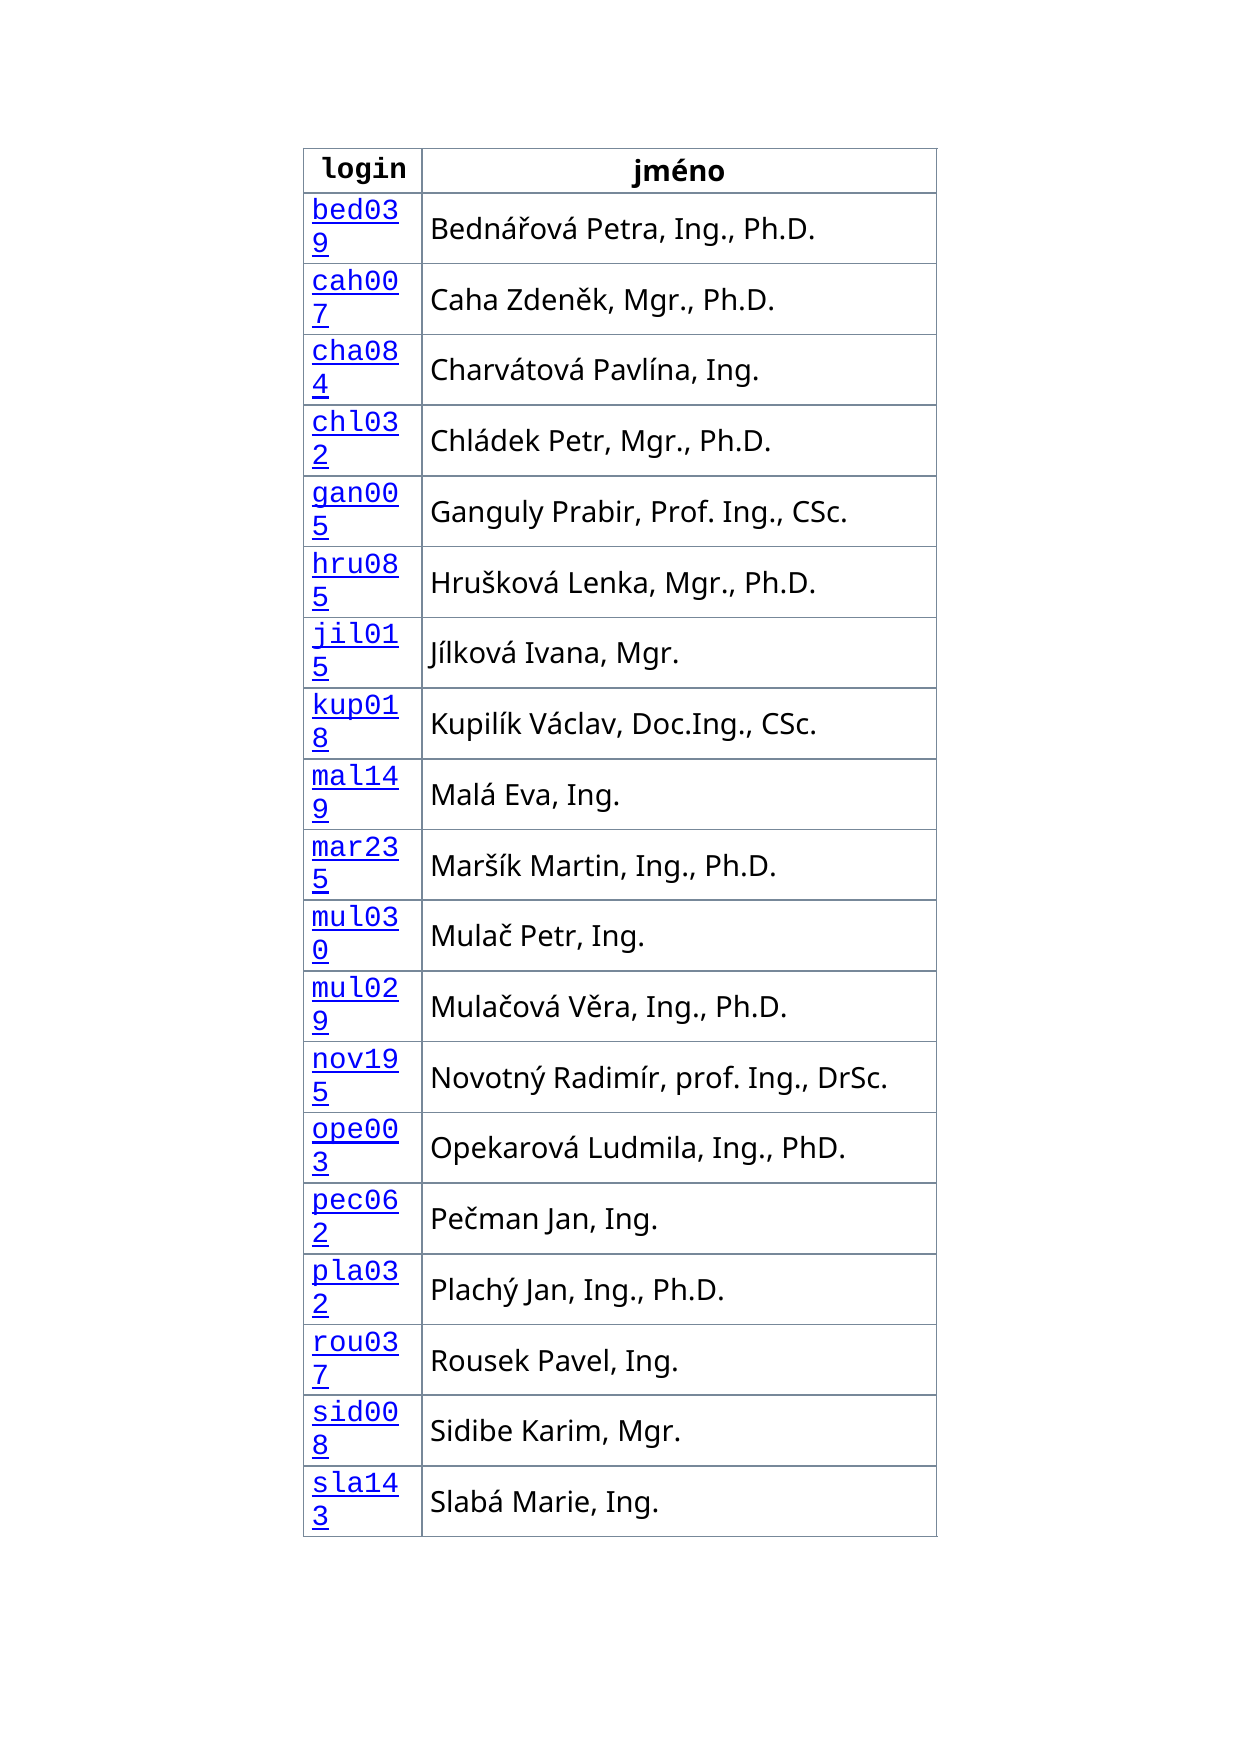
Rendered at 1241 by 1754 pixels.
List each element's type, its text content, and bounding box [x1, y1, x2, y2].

table_cell rou037 [304, 1325, 421, 1394]
table_cell Jílková Ivana, Mgr. [423, 618, 936, 687]
table_cell pec062 [304, 1184, 421, 1253]
table_header login [304, 149, 421, 192]
table_cell Kupilík Václav, Doc.Ing., CSc. [423, 689, 936, 758]
table_cell mar235 [304, 830, 421, 899]
table_cell mul030 [304, 901, 421, 970]
table_cell Caha Zdeněk, Mgr., Ph.D. [423, 264, 936, 333]
table_cell Bednářová Petra, Ing., Ph.D. [423, 194, 936, 263]
table_cell Plachý Jan, Ing., Ph.D. [423, 1255, 936, 1324]
table_cell bed039 [304, 194, 421, 263]
table_header jméno [423, 149, 936, 192]
table_cell sla143 [304, 1467, 421, 1536]
table_cell chl032 [304, 406, 421, 475]
table_cell cha084 [304, 335, 421, 404]
table_cell mul029 [304, 972, 421, 1041]
table_cell Novotný Radimír, prof. Ing., DrSc. [423, 1042, 936, 1111]
table_cell Malá Eva, Ing. [423, 760, 936, 828]
table_cell Chládek Petr, Mgr., Ph.D. [423, 406, 936, 475]
table_cell Rousek Pavel, Ing. [423, 1325, 936, 1394]
table_cell Mulačová Věra, Ing., Ph.D. [423, 972, 936, 1041]
table_cell gan005 [304, 477, 421, 546]
table_cell Ganguly Prabir, Prof. Ing., CSc. [423, 477, 936, 546]
table_cell Charvátová Pavlína, Ing. [423, 335, 936, 404]
table_cell Maršík Martin, Ing., Ph.D. [423, 830, 936, 899]
table_cell Opekarová Ludmila, Ing., PhD. [423, 1113, 936, 1182]
table_cell Pečman Jan, Ing. [423, 1184, 936, 1253]
table_cell ope003 [304, 1113, 421, 1182]
table_cell Hrušková Lenka, Mgr., Ph.D. [423, 547, 936, 616]
table_cell kup018 [304, 689, 421, 758]
table_cell Mulač Petr, Ing. [423, 901, 936, 970]
table_cell sid008 [304, 1396, 421, 1465]
table_cell jil015 [304, 618, 421, 687]
table_cell nov195 [304, 1042, 421, 1111]
table_cell Sidibe Karim, Mgr. [423, 1396, 936, 1465]
table_cell pla032 [304, 1255, 421, 1324]
table_cell mal149 [304, 760, 421, 828]
table_cell Slabá Marie, Ing. [423, 1467, 936, 1536]
table_cell cah007 [304, 264, 421, 333]
table_cell hru085 [304, 547, 421, 616]
